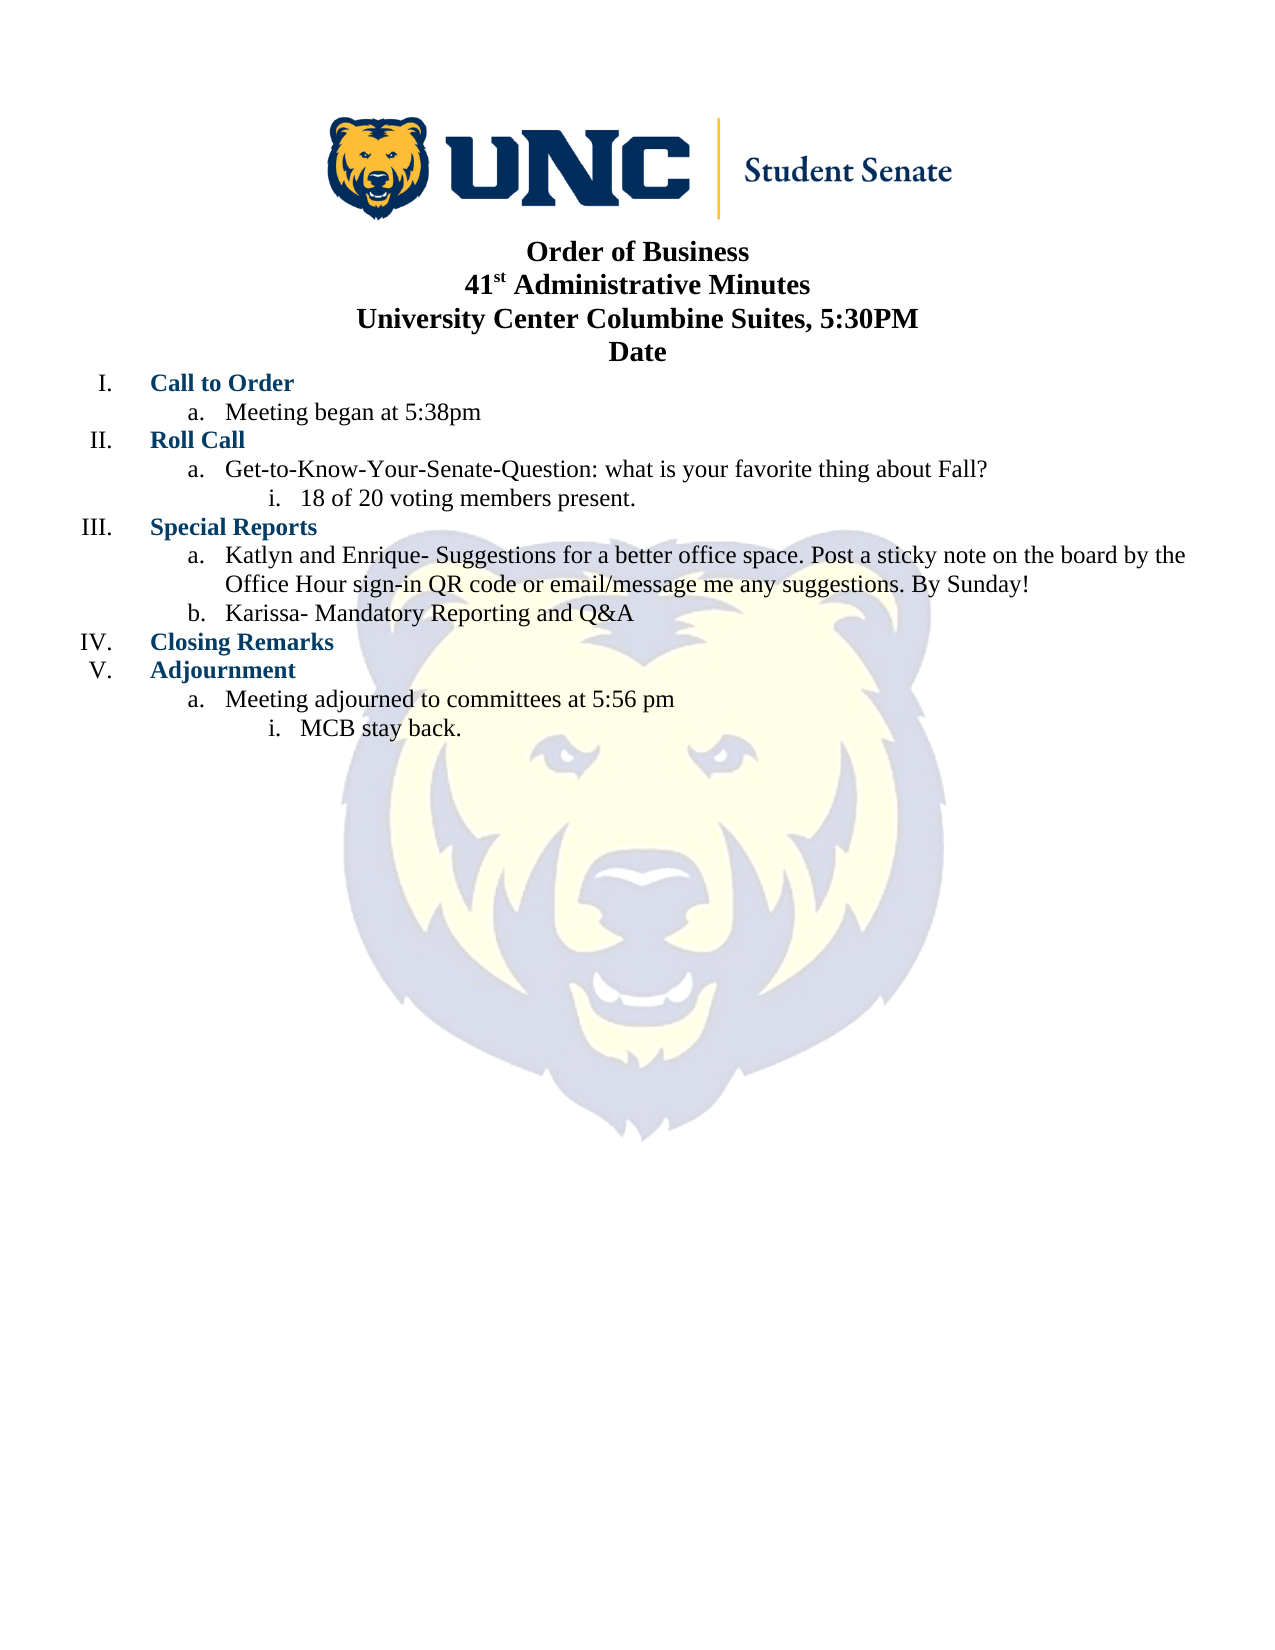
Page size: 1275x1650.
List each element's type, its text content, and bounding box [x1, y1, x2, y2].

list Call to Order [112, 368, 1200, 397]
text Order of Business [75, 234, 1200, 267]
text University Center Columbine Suites, 5:30PM [75, 301, 1200, 334]
list Katlyn and Enrique- Suggestions for a better office space. Post a sticky note on the board by the Office Hour sign-in QR code or email/message me any suggestions. By Sunday! [187, 540, 1200, 598]
list MCB stay back. [281, 713, 1200, 742]
list Karissa- Mandatory Reporting and Q&A [187, 598, 1200, 627]
list Closing Remarks [112, 627, 1200, 655]
list Roll Call [112, 425, 1200, 454]
list 18 of 20 voting members present. [281, 483, 1200, 512]
list Adjournment [112, 655, 1200, 684]
list Get-to-Know-Your-Senate-Question: what is your favorite thing about Fall? [187, 454, 1200, 483]
list Special Reports [112, 512, 1200, 540]
list Meeting adjourned to committees at 5:56 pm [187, 684, 1200, 713]
text 41st Administrative Minutes [75, 267, 1200, 301]
list Meeting began at 5:38pm [187, 397, 1200, 425]
text Date [75, 334, 1200, 368]
